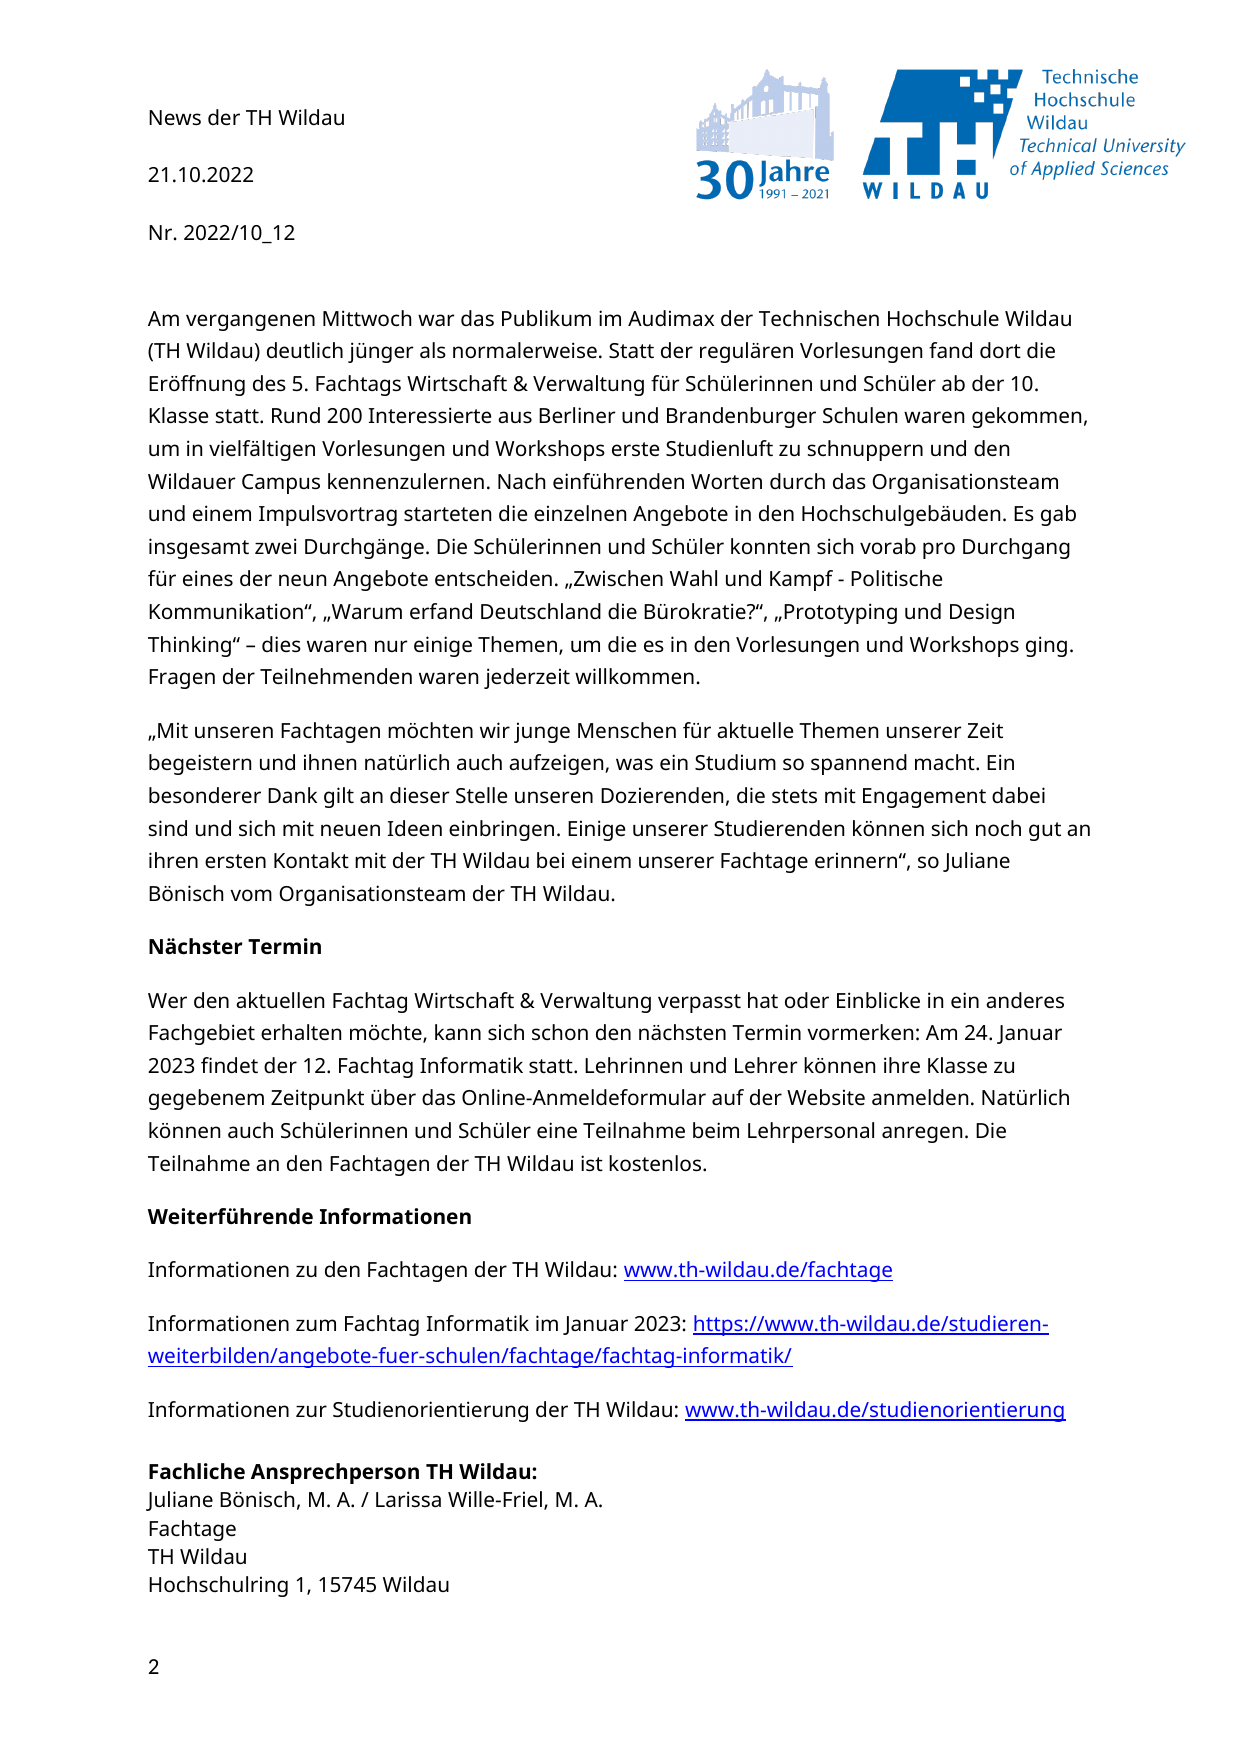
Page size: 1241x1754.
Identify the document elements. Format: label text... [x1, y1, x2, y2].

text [148, 1485, 1093, 1599]
text „Mit unseren Fachtagen möchten wir junge Menschen für aktuelle Themen unserer Zeit begeistern und ihnen natürlich auch aufzeigen, was ein Studium so spannend macht. Ein besonderer Dank gilt an dieser Stelle unseren Dozierenden, die stets mit Engagement dabei sind und sich mit neuen Ideen einbringen. Einige unserer Studierenden können sich noch gut an ihren ersten Kontakt mit der TH Wildau bei einem unserer Fachtage erinnern“, so Juliane Bönisch vom Organisationsteam der TH Wildau. [148, 716, 1093, 907]
text Wer den aktuellen Fachtag Wirtschaft & Verwaltung verpasst hat oder Einblicke in ein anderes Fachgebiet erhalten möchte, kann sich schon den nächsten Termin vormerken: Am 24. Januar 2023 findet der 12. Fachtag Informatik statt. Lehrinnen und Lehrer können ihre Klasse zu gegebenem Zeitpunkt über das Online-Anmeldeformular auf der Website anmelden. Natürlich können auch Schülerinnen und Schüler eine Teilnahme beim Lehrpersonal anregen. Die Teilnahme an den Fachtagen der TH Wildau ist kostenlos. [148, 986, 1093, 1177]
text Informationen zu den Fachtagen der TH Wildau: www.th-wildau.de/fachtage [148, 1256, 1093, 1284]
text Informationen zum Fachtag Informatik im Januar 2023: https://www.th-wildau.de/studieren-weiterbilden/angebote-fuer-schulen/fachtage/fachtag-informatik/ [148, 1309, 1093, 1370]
text Fachliche Ansprechperson TH Wildau: [148, 1457, 1093, 1485]
text Nächster Termin [148, 932, 1093, 961]
text Weiterführende Informationen [148, 1202, 1093, 1231]
text Am vergangenen Mittwoch war das Publikum im Audimax der Technischen Hochschule Wildau (TH Wildau) deutlich jünger als normalerweise. Statt der regulären Vorlesungen fand dort die Eröffnung des 5. Fachtags Wirtschaft & Verwaltung für Schülerinnen und Schüler ab der 10. Klasse statt. Rund 200 Interessierte aus Berliner und Brandenburger Schulen waren gekommen, um in vielfältigen Vorlesungen und Workshops erste Studienluft zu schnuppern und den Wildauer Campus kennenzulernen. Nach einführenden Worten durch das Organisationsteam und einem Impulsvortrag starteten die einzelnen Angebote in den Hochschulgebäuden. Es gab insgesamt zwei Durchgänge. Die Schülerinnen und Schüler konnten sich vorab pro Durchgang für eines der neun Angebote entscheiden. „Zwischen Wahl und Kampf - Politische Kommunikation“, „Warum erfand Deutschland die Bürokratie?“, „Prototyping und Design Thinking“ – dies waren nur einige Themen, um die es in den Vorlesungen und Workshops ging. Fragen der Teilnehmenden waren jederzeit willkommen. [148, 304, 1093, 691]
text Informationen zur Studienorientierung der TH Wildau: www.th-wildau.de/studienorientierung [148, 1395, 1093, 1423]
